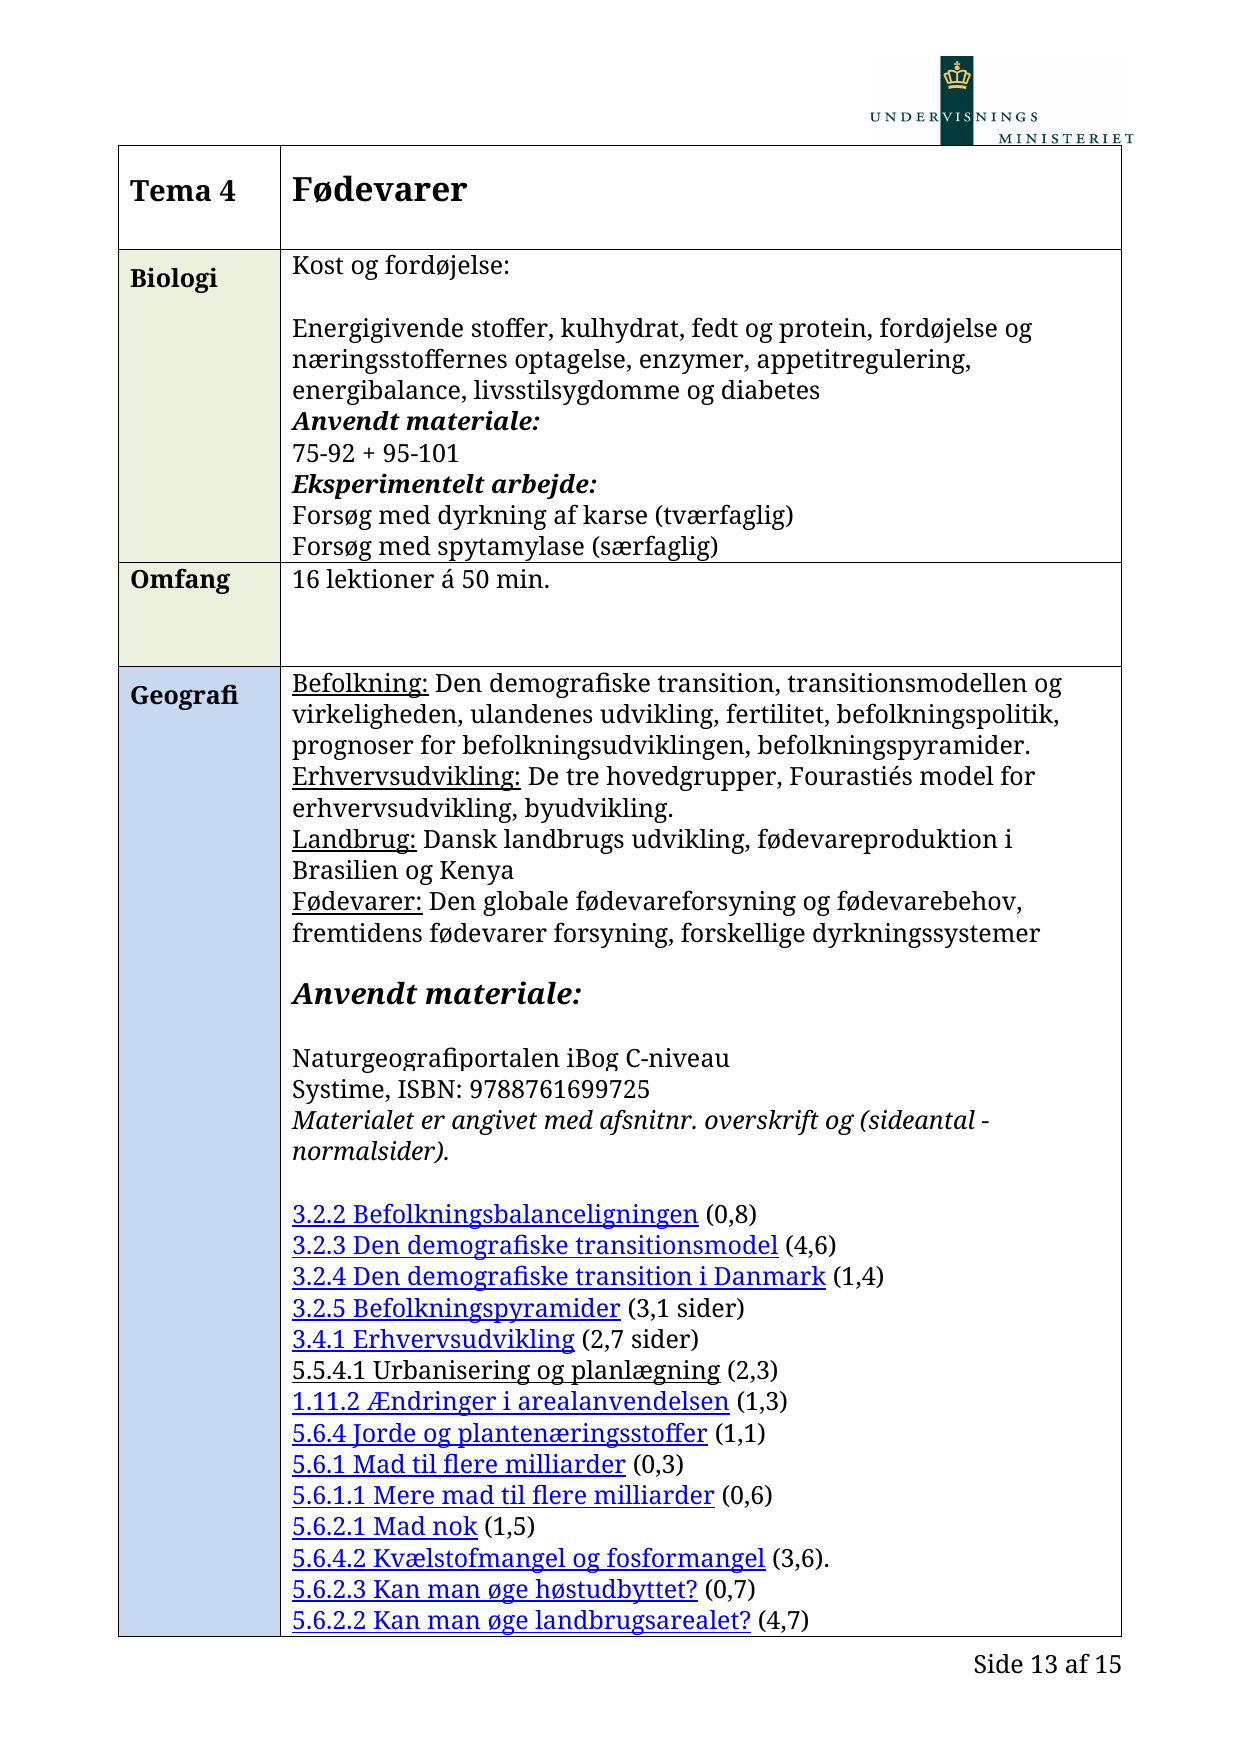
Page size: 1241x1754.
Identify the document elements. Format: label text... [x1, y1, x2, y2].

table_cell Geografi [119, 667, 280, 1636]
table_cell Biologi [119, 250, 280, 562]
table_header Tema 4 [119, 146, 280, 248]
table_cell 16 lektioner á 50 min. [281, 563, 1121, 666]
table_cell Kost og fordøjelse: Energigivende stoffer, kulhydrat, fedt og protein, fordøjelse og næringsstoffernes optagelse, enzymer, appetitregulering, energibalance, livsstilsygdomme og diabetes Anvendt materiale: 75-92 + 95-101 Eksperimentelt arbejde: Forsøg med dyrkning af karse (tværfaglig) Forsøg med spytamylase (særfaglig) [281, 250, 1121, 562]
table_header Fødevarer [281, 146, 1121, 248]
table_cell Omfang [119, 563, 280, 666]
picture [871, 56, 1134, 145]
